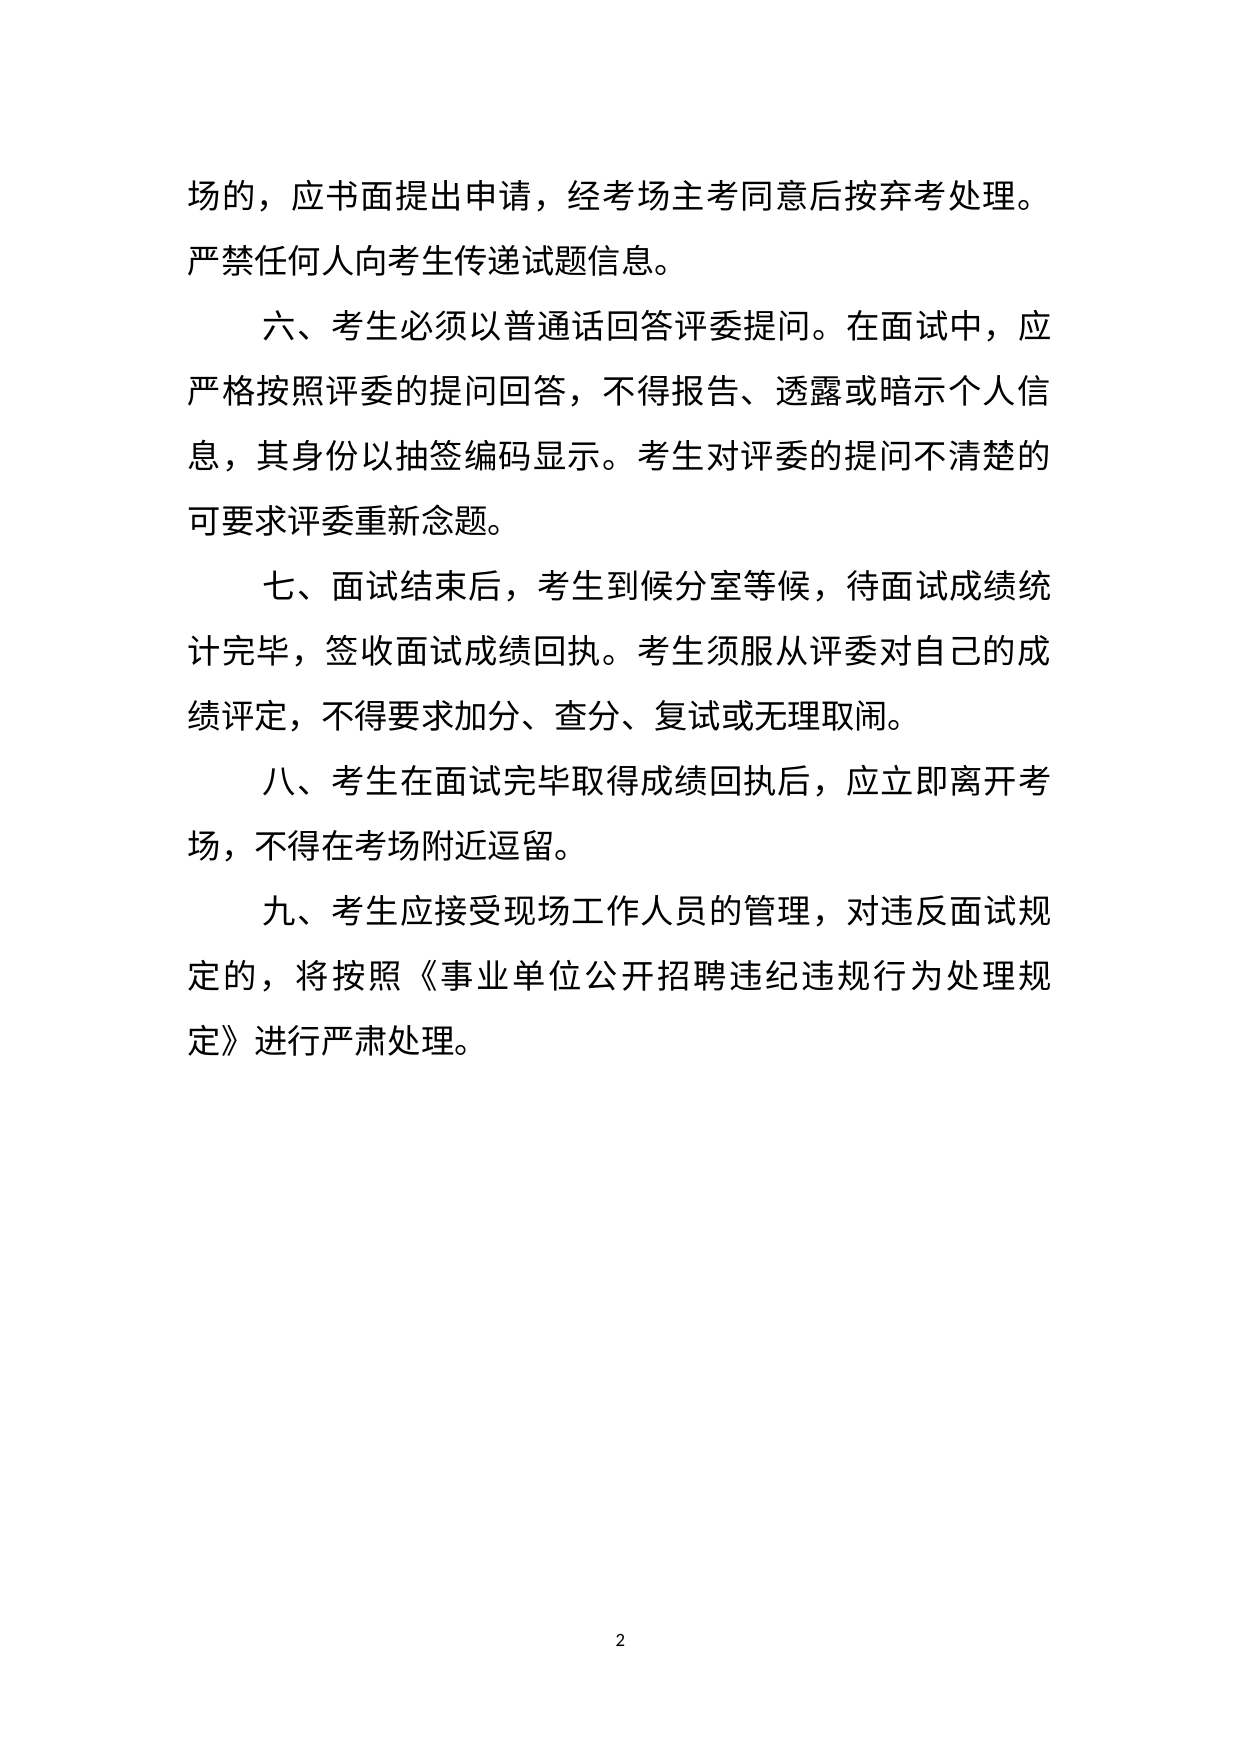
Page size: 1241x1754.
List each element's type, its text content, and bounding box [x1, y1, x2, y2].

text 九、考生应接受现场工作人员的管理，对违反面试规定的，将按照《事业单位公开招聘违纪违规行为处理规定》进行严肃处理。 [187, 877, 1053, 1072]
text 七、面试结束后，考生到候分室等候，待面试成绩统计完毕，签收面试成绩回执。考生须服从评委对自己的成绩评定，不得要求加分、查分、复试或无理取闹。 [187, 552, 1053, 747]
text 六、考生必须以普通话回答评委提问。在面试中，应严格按照评委的提问回答，不得报告、透露或暗示个人信息，其身份以抽签编码显示。考生对评委的提问不清楚的，可要求评委重新念题。 [187, 292, 1053, 552]
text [187, 162, 1053, 292]
text 八、考生在面试完毕取得成绩回执后，应立即离开考场，不得在考场附近逗留。 [187, 747, 1053, 877]
